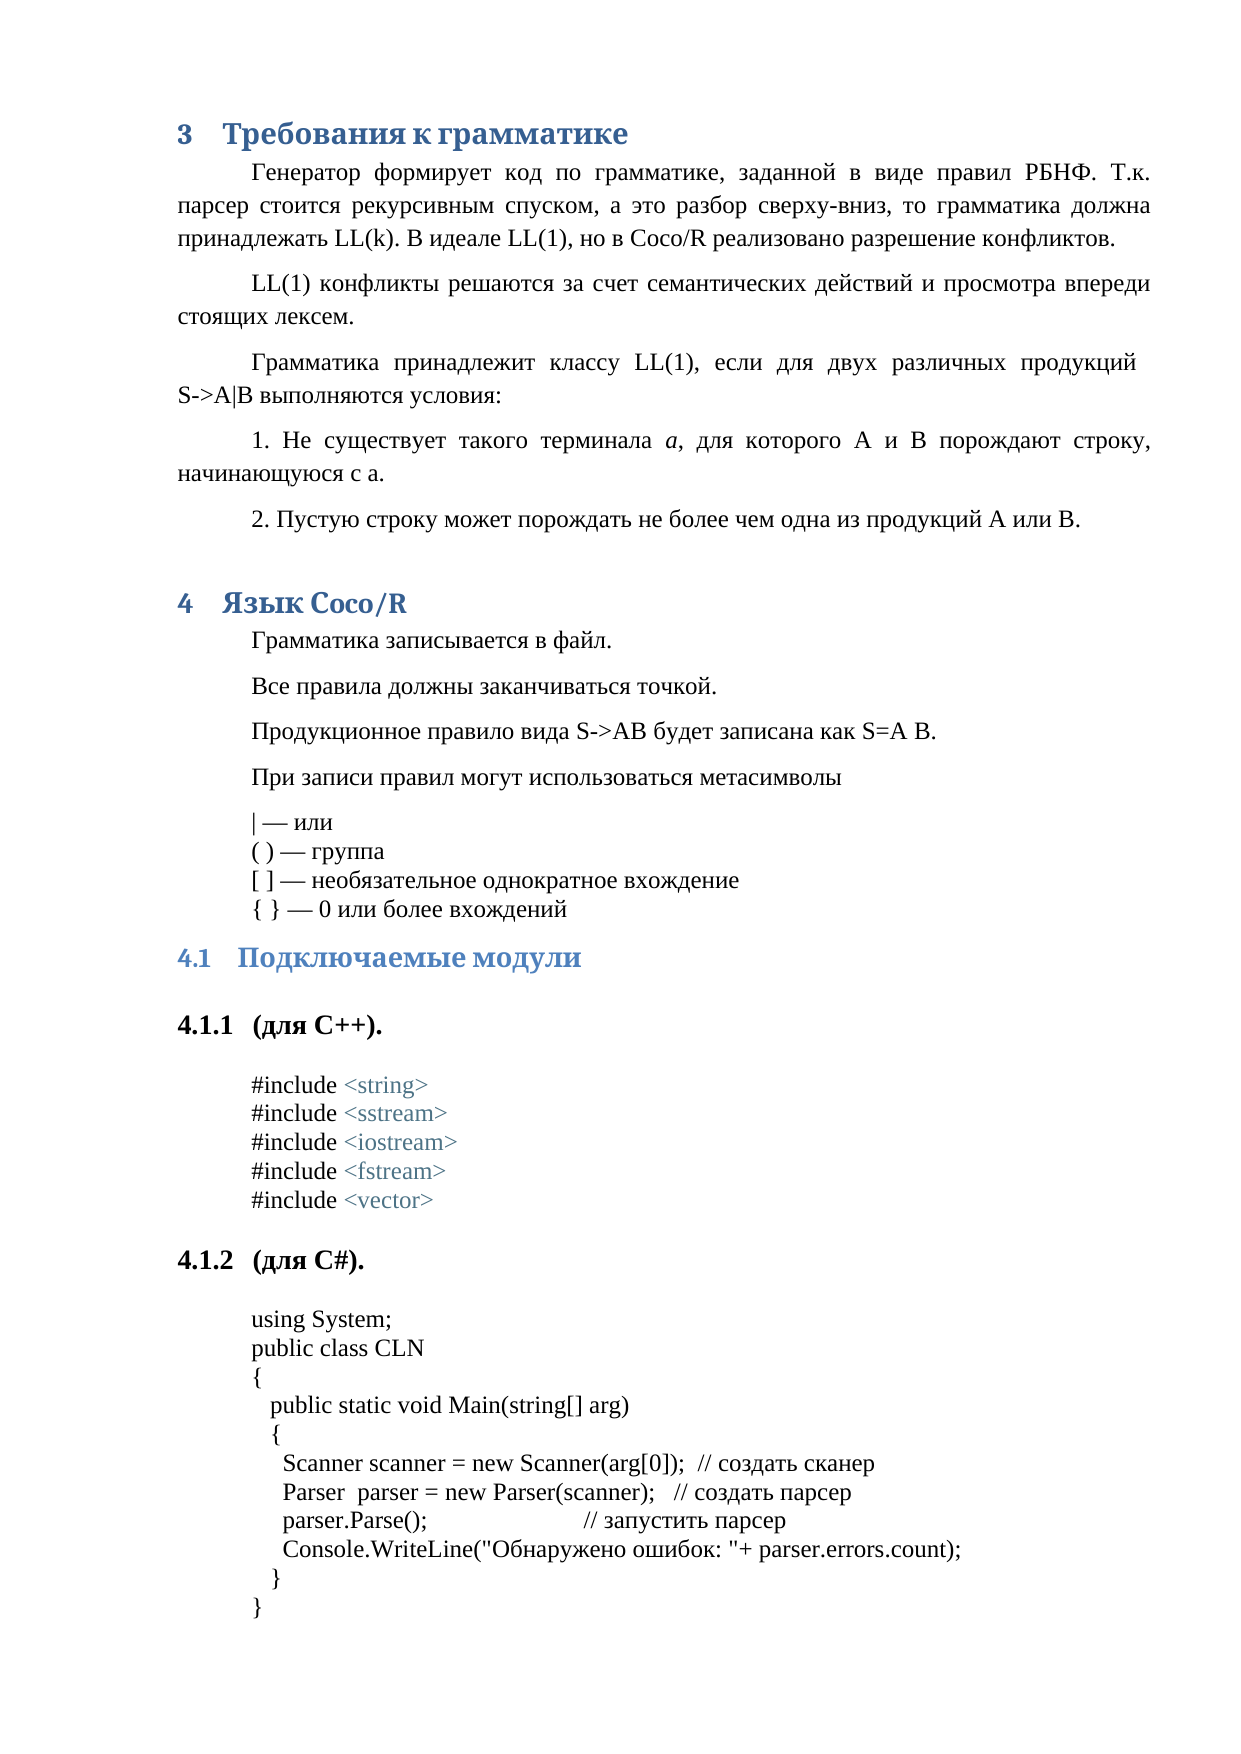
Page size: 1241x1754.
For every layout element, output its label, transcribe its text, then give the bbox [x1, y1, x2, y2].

text #include <vector> [177, 1185, 1152, 1213]
text #include <fstream> [177, 1156, 1152, 1185]
text } [177, 1563, 1152, 1592]
text | — или [177, 807, 1152, 836]
subtitle (для С#). [177, 1243, 1152, 1275]
text 2. Пустую строку может порождать не более чем одна из продукций А или В. [177, 504, 1152, 533]
text using System; [177, 1304, 1152, 1333]
subtitle (для С++). [177, 1008, 1152, 1041]
text Console.WriteLine("Обнаружено ошибок: "+ parser.errors.count); [177, 1534, 1152, 1563]
text #include <sstream> [177, 1098, 1152, 1127]
text } [177, 1592, 1152, 1621]
text Продукционное правило вида S->AB будет записана как S=A B. [177, 716, 1152, 745]
subtitle Язык Сoco/R [177, 587, 1152, 620]
text { [177, 1419, 1152, 1448]
text 1. Не существует такого терминала а, для которого А и В порождают строку, начинающуюся с а. [177, 425, 1152, 487]
text parser.Parse(); // запустить парсер [177, 1506, 1152, 1534]
text Грамматика принадлежит классу LL(1), если для двух различных продукций S->A|B выполняются условия: [177, 347, 1152, 408]
text { } — 0 или более вхождений [177, 894, 1152, 922]
text Грамматика записывается в файл. [177, 625, 1152, 654]
text [ ] — необязательное однократное вхождение [177, 865, 1152, 894]
text Генератор формирует код по грамматике, заданной в виде правил РБНФ. Т.к. парсер стоится рекурсивным спуском, а это разбор сверху-вниз, то грамматика должна принадлежать LL(k). В идеале LL(1), но в Coco/R реализовано разрешение конфликтов. [177, 157, 1152, 251]
text public static void Main(string[] arg) [177, 1391, 1152, 1419]
subtitle Требования к грамматике [177, 118, 1152, 152]
text { [177, 1362, 1152, 1391]
text Все правила должны заканчиваться точкой. [177, 671, 1152, 700]
text Parser parser = new Parser(scanner); // создать парсер [177, 1477, 1152, 1506]
text Scanner scanner = new Scanner(arg[0]); // создать сканер [177, 1448, 1152, 1477]
subtitle Подключаемые модули [177, 943, 1152, 974]
text public class CLN [177, 1333, 1152, 1362]
text При записи правил могут использоваться метасимволы [177, 762, 1152, 791]
text #include <iostream> [177, 1127, 1152, 1156]
text LL(1) конфликты решаются за счет семантических действий и просмотра впереди стоящих лексем. [177, 268, 1152, 330]
text #include <string> [177, 1070, 1152, 1098]
text ( ) — группа [177, 836, 1152, 865]
